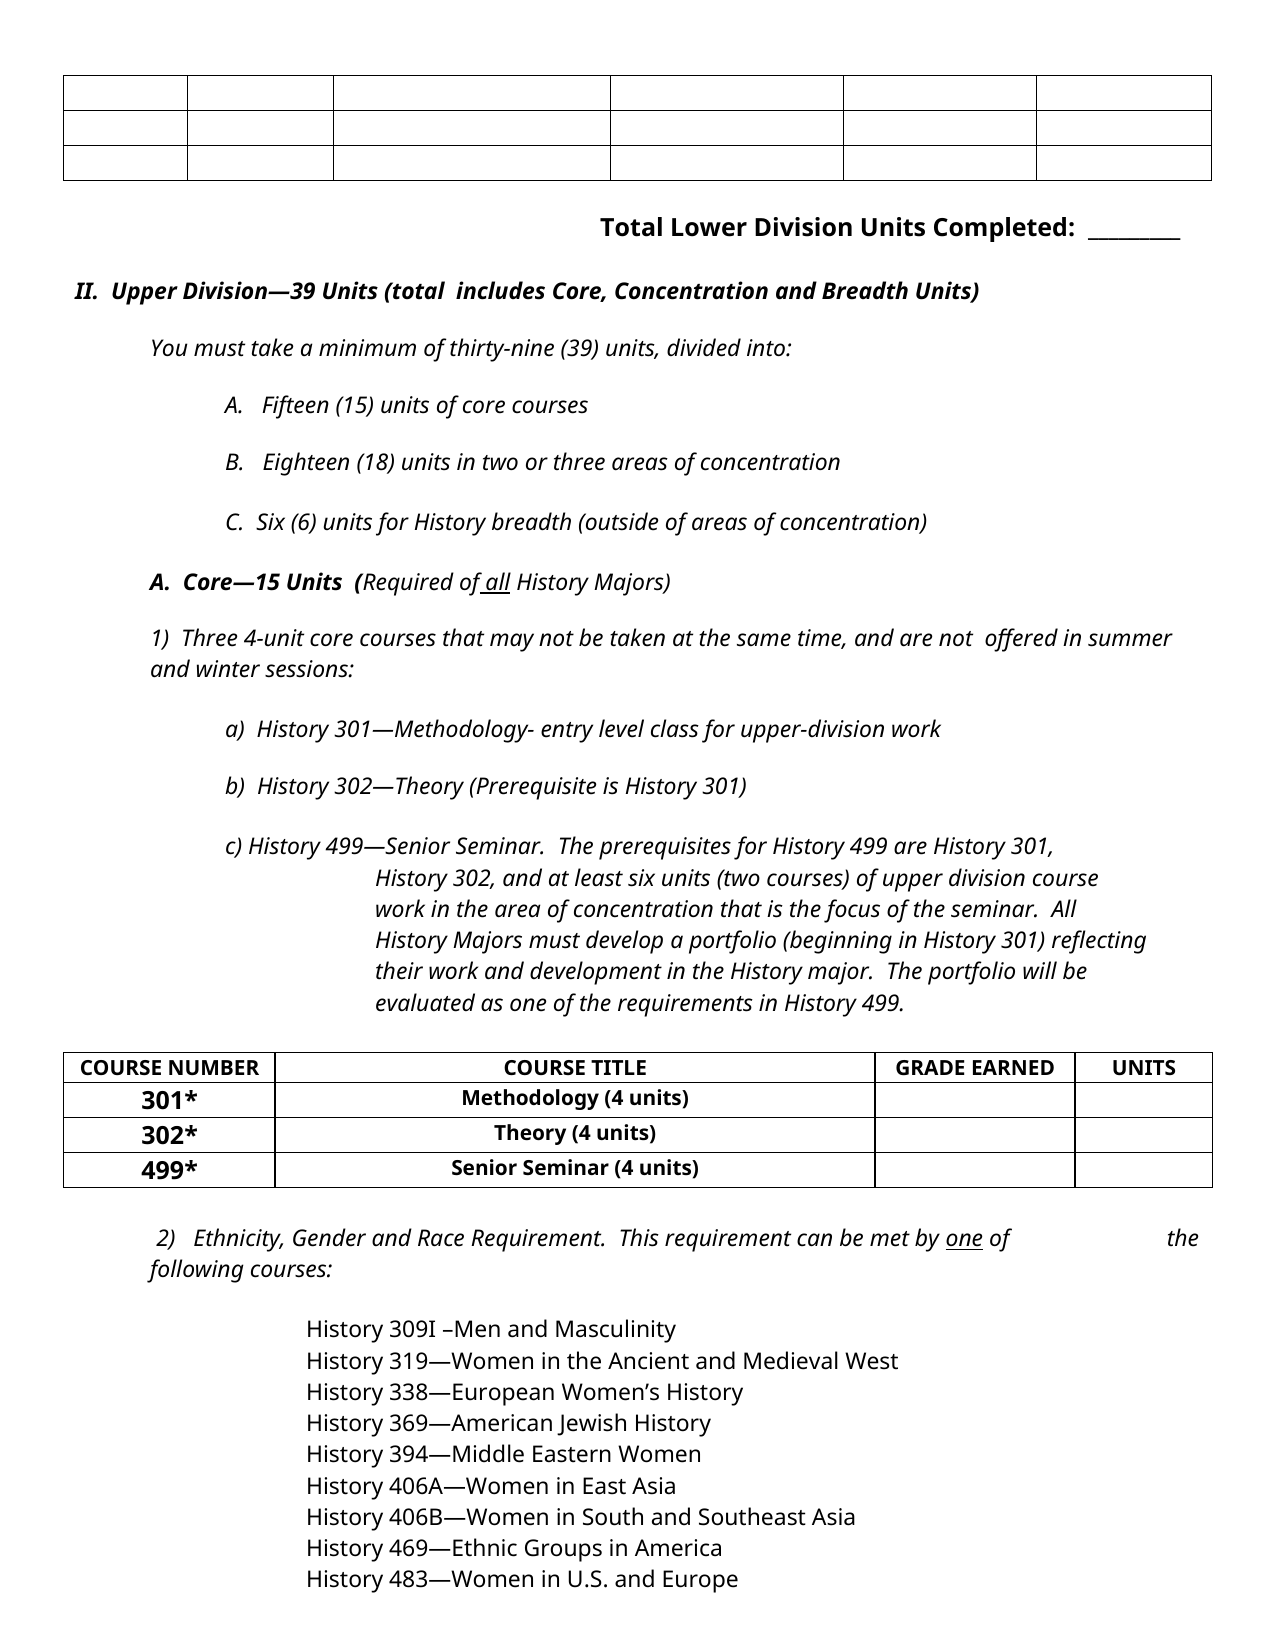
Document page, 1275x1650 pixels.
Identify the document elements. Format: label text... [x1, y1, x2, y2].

table_cell [1037, 76, 1211, 110]
table_cell [1037, 111, 1211, 145]
text a) History 301—Methodology- entry level class for upper-division work [75, 713, 1200, 745]
table_header COURSE NUMBER [64, 1053, 274, 1082]
table_header COURSE TITLE [276, 1053, 874, 1082]
text 1) Three 4-unit core courses that may not be taken at the same time, and are not offered in summer and winter sessions: [150, 622, 1200, 685]
table_cell [188, 111, 333, 145]
table_header GRADE EARNED [876, 1053, 1074, 1082]
text History 483—Women in U.S. and Europe [75, 1563, 1200, 1594]
text History 319—Women in the Ancient and Medieval West [75, 1344, 1200, 1376]
text C. Six (6) units for History breadth (outside of areas of concentration) [75, 505, 1200, 537]
text Total Lower Division Units Completed: _________ [75, 210, 1200, 244]
table_cell 499* [64, 1153, 274, 1187]
table_cell [844, 146, 1036, 180]
table_cell [188, 146, 333, 180]
text II. Upper Division—39 Units (total includes Core, Concentration and Breadth Units) [75, 275, 1200, 306]
text b) History 302—Theory (Prerequisite is History 301) [75, 770, 1200, 801]
table_cell Senior Seminar (4 units) [276, 1153, 874, 1187]
table_cell 302* [64, 1118, 274, 1152]
text B. Eighteen (18) units in two or three areas of concentration [75, 445, 1200, 477]
table_cell [844, 76, 1036, 110]
table_cell Methodology (4 units) [276, 1083, 874, 1117]
table_header UNITS [1076, 1053, 1212, 1082]
table_cell [334, 146, 610, 180]
text History 338—European Women’s History [225, 1376, 1200, 1407]
text A. Core—15 Units (Required of all History Majors) [75, 565, 1200, 597]
table_cell [64, 146, 187, 180]
table_cell [876, 1153, 1074, 1187]
text History 406A—Women in East Asia [75, 1469, 1200, 1501]
table_cell [1037, 146, 1211, 180]
text A. Fifteen (15) units of core courses [75, 389, 1200, 420]
table_cell [844, 111, 1036, 145]
table_cell 301* [64, 1083, 274, 1117]
table_cell [188, 76, 333, 110]
table_cell [611, 111, 843, 145]
text You must take a minimum of thirty-nine (39) units, divided into: [75, 332, 1200, 363]
text History 406B—Women in South and Southeast Asia [75, 1501, 1200, 1532]
table_cell Theory (4 units) [276, 1118, 874, 1152]
table_cell [1076, 1083, 1212, 1117]
table_cell [334, 76, 610, 110]
table_cell [611, 76, 843, 110]
table_cell [876, 1083, 1074, 1117]
text c) History 499—Senior Seminar. The prerequisites for History 499 are History 301, History 302, and at least six units (two courses) of upper division course work in the area of concentration that is the focus of the seminar. All History Majors must develop a portfolio (beginning in History 301) reflecting their work and development in the History major. The portfolio will be evaluated as one of the requirements in History 499. [75, 830, 1200, 1018]
table_cell [611, 146, 843, 180]
table_cell [1076, 1153, 1212, 1187]
table_cell [64, 76, 187, 110]
table_cell [334, 111, 610, 145]
text 2) Ethnicity, Gender and Race Requirement. This requirement can be met by one of the following courses: [150, 1222, 1200, 1284]
text History 309I –Men and Masculinity [75, 1313, 1200, 1344]
text History 469—Ethnic Groups in America [75, 1532, 1200, 1563]
table_cell [64, 111, 187, 145]
table_cell [1076, 1118, 1212, 1152]
table_cell [876, 1118, 1074, 1152]
text History 369—American Jewish History [75, 1407, 1200, 1438]
text History 394—Middle Eastern Women [75, 1438, 1200, 1469]
